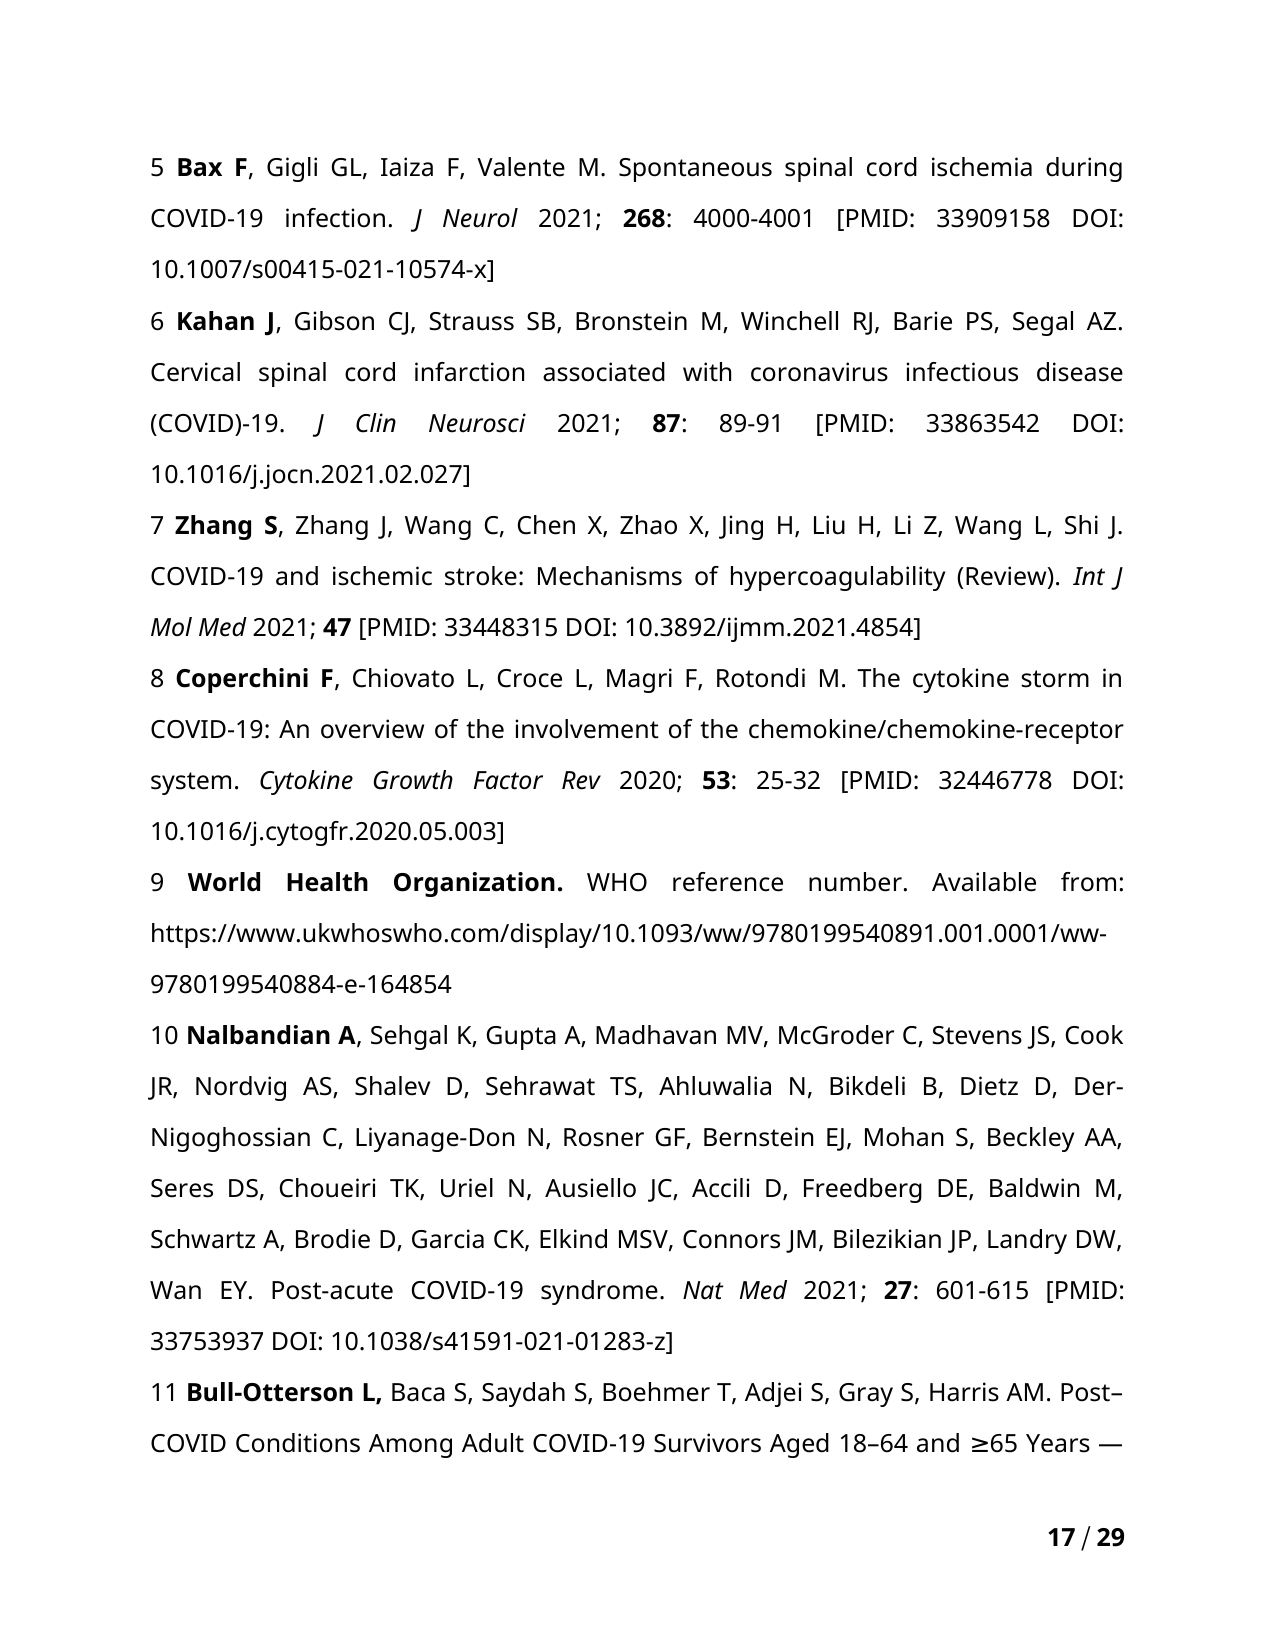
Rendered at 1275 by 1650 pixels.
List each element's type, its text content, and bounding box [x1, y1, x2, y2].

text 10 Nalbandian A, Sehgal K, Gupta A, Madhavan MV, McGroder C, Stevens JS, Cook JR, Nordvig AS, Shalev D, Sehrawat TS, Ahluwalia N, Bikdeli B, Dietz D, Der-Nigoghossian C, Liyanage-Don N, Rosner GF, Bernstein EJ, Mohan S, Beckley AA, Seres DS, Choueiri TK, Uriel N, Ausiello JC, Accili D, Freedberg DE, Baldwin M, Schwartz A, Brodie D, Garcia CK, Elkind MSV, Connors JM, Bilezikian JP, Landry DW, Wan EY. Post-acute COVID-19 syndrome. Nat Med 2021; 27: 601-615 [PMID: 33753937 DOI: 10.1038/s41591-021-01283-z] [150, 1018, 1125, 1358]
text 6 Kahan J, Gibson CJ, Strauss SB, Bronstein M, Winchell RJ, Barie PS, Segal AZ. Cervical spinal cord infarction associated with coronavirus infectious disease (COVID)-19. J Clin Neurosci 2021; 87: 89-91 [PMID: 33863542 DOI: 10.1016/j.jocn.2021.02.027] [150, 303, 1125, 490]
text 7 Zhang S, Zhang J, Wang C, Chen X, Zhao X, Jing H, Liu H, Li Z, Wang L, Shi J. COVID-19 and ischemic stroke: Mechanisms of hypercoagulability (Review). Int J Mol Med 2021; 47 [PMID: 33448315 DOI: 10.3892/ijmm.2021.4854] [150, 507, 1125, 643]
text 9 World Health Organization. WHO reference number. Available from: https://www.ukwhoswho.com/display/10.1093/ww/9780199540891.001.0001/ww-9780199540884-e-164854 [150, 864, 1125, 1001]
text 5 Bax F, Gigli GL, Iaiza F, Valente M. Spontaneous spinal cord ischemia during COVID-19 infection. J Neurol 2021; 268: 4000-4001 [PMID: 33909158 DOI: 10.1007/s00415-021-10574-x] [150, 150, 1125, 286]
text 8 Coperchini F, Chiovato L, Croce L, Magri F, Rotondi M. The cytokine storm in COVID-19: An overview of the involvement of the chemokine/chemokine-receptor system. Cytokine Growth Factor Rev 2020; 53: 25-32 [PMID: 32446778 DOI: 10.1016/j.cytogfr.2020.05.003] [150, 660, 1125, 848]
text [150, 1375, 1125, 1460]
